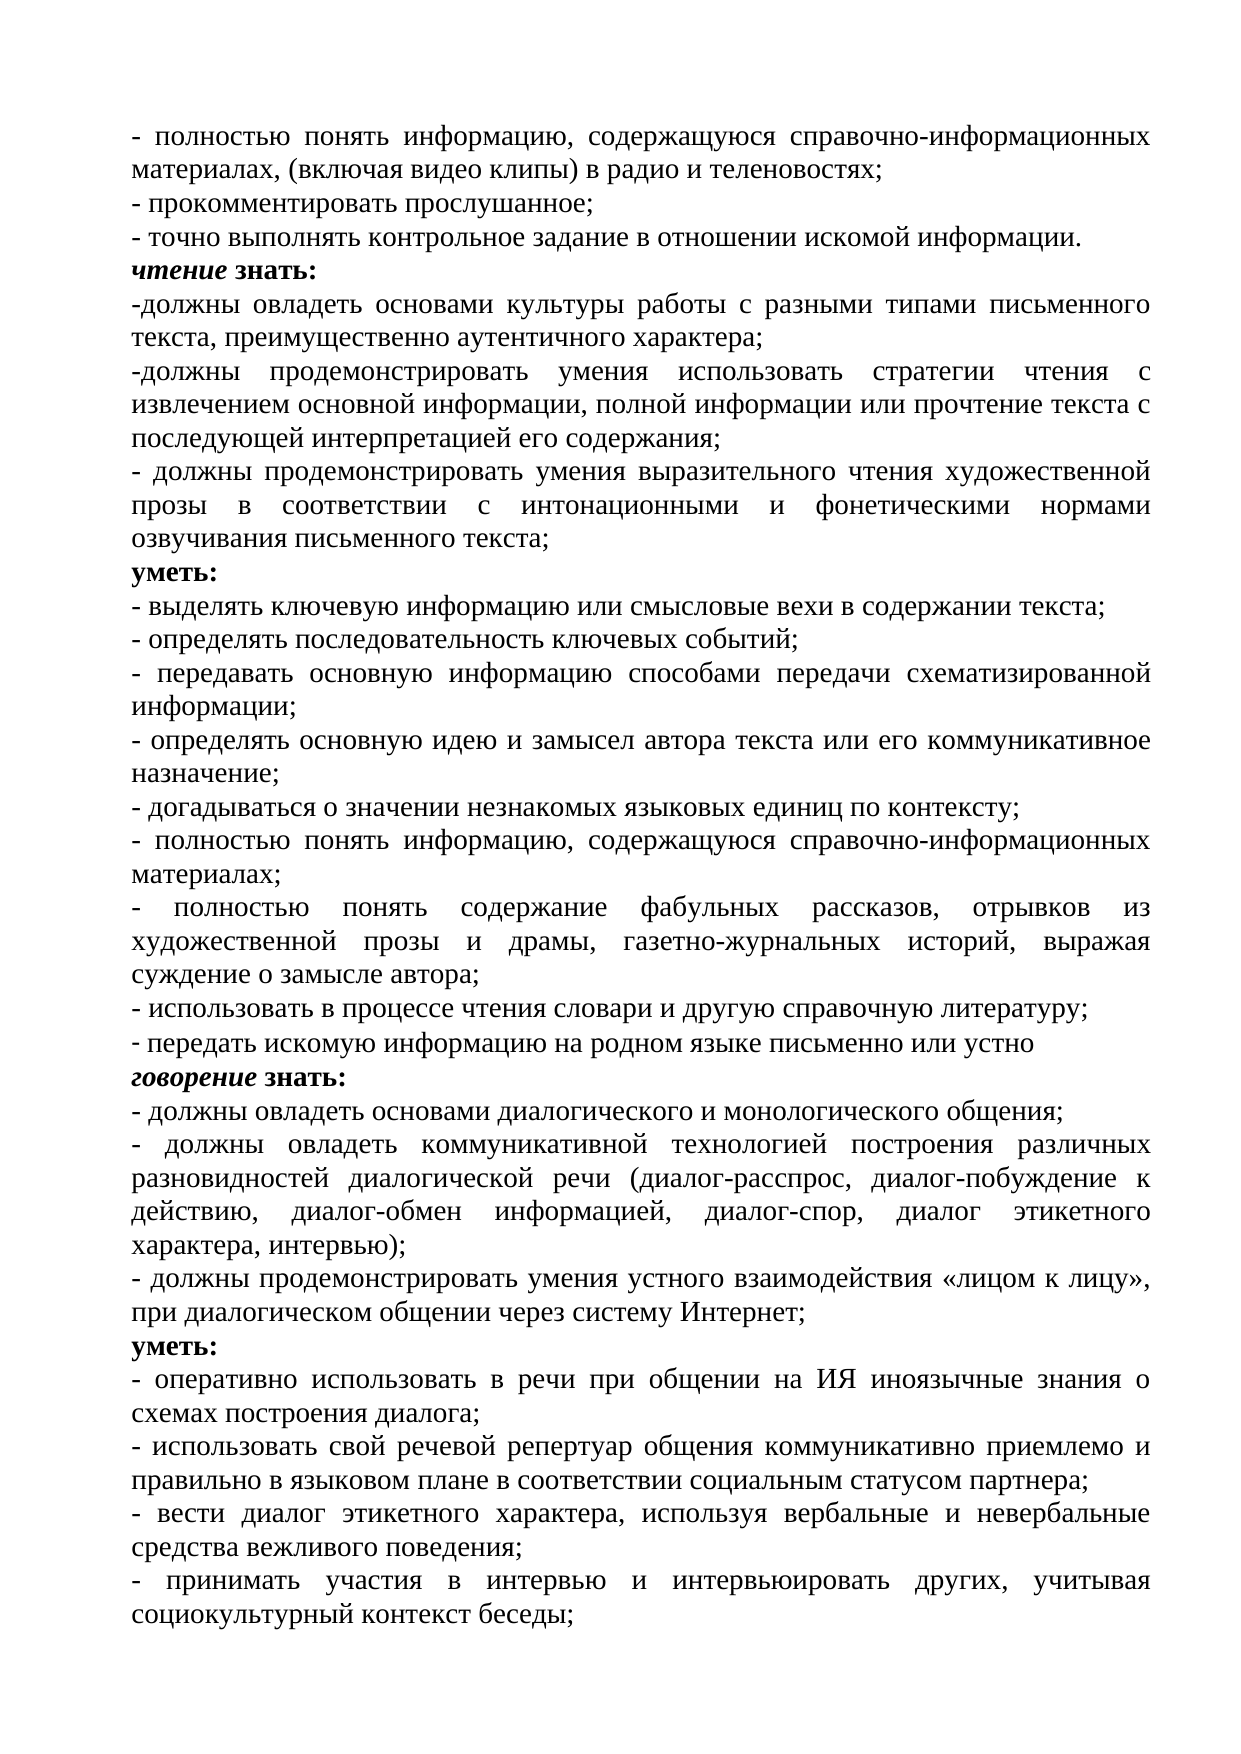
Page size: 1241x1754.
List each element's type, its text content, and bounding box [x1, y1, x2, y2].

text - определять основную идею и замысел автора текста или его коммуникативное назначение; [131, 722, 1152, 789]
text - полностью понять содержание фабульных рассказов, отрывков из художественной прозы и драмы, газетно-журнальных историй, выражая суждение о замысле автора; [131, 889, 1152, 990]
text уметь: [131, 1328, 1152, 1361]
text - должны продемонстрировать умения устного взаимодействия «лицом к лицу», при диалогическом общении через систему Интернет; [131, 1261, 1152, 1328]
text - точно выполнять контрольное задание в отношении искомой информации. [131, 219, 1152, 252]
text уметь: [131, 554, 1152, 588]
text - использовать в процессе чтения словари и другую справочную литературу; [131, 990, 1152, 1024]
text чтение знать: [131, 252, 1152, 286]
text говорение знать: [131, 1059, 1152, 1093]
text - догадываться о значении незнакомых языковых единиц по контексту; [131, 789, 1152, 822]
text - определять последовательность ключевых событий; [131, 621, 1152, 655]
text - использовать свой речевой репертуар общения коммуникативно приемлемо и правильно в языковом плане в соответствии социальным статусом партнера; [131, 1428, 1152, 1495]
text - полностью понять информацию, содержащуюся справочно-информационных материалах, (включая видео клипы) в радио и теленовостях; [131, 118, 1152, 185]
text - должны продемонстрировать умения выразительного чтения художественной прозы в соответствии с интонационными и фонетическими нормами озвучивания письменного текста; [131, 453, 1152, 554]
text - полностью понять информацию, содержащуюся справочно-информационных материалах; [131, 822, 1152, 889]
text - выделять ключевую информацию или смысловые вехи в содержании текста; [131, 588, 1152, 621]
text - передать искомую информацию на родном языке письменно или устно [131, 1024, 1152, 1059]
text - должны овладеть основами диалогического и монологического общения; [131, 1093, 1152, 1126]
text -должны овладеть основами культуры работы с разными типами письменного текста, преимущественно аутентичного характера; [131, 286, 1152, 353]
text - оперативно использовать в речи при общении на ИЯ иноязычные знания о схемах построения диалога; [131, 1361, 1152, 1428]
text - прокомментировать прослушанное; [131, 185, 1152, 219]
text -должны продемонстрировать умения использовать стратегии чтения с извлечением основной информации, полной информации или прочтение текста с последующей интерпретацией его содержания; [131, 353, 1152, 453]
text - передавать основную информацию способами передачи схематизированной информации; [131, 655, 1152, 722]
text - должны овладеть коммуникативной технологией построения различных разновидностей диалогической речи (диалог-расспрос, диалог-побуждение к действию, диалог-обмен информацией, диалог-спор, диалог этикетного характера, интервью); [131, 1126, 1152, 1261]
text - вести диалог этикетного характера, используя вербальные и невербальные средства вежливого поведения; [131, 1495, 1152, 1562]
text - принимать участия в интервью и интервьюировать других, учитывая социокультурный контекст беседы; [131, 1562, 1152, 1629]
